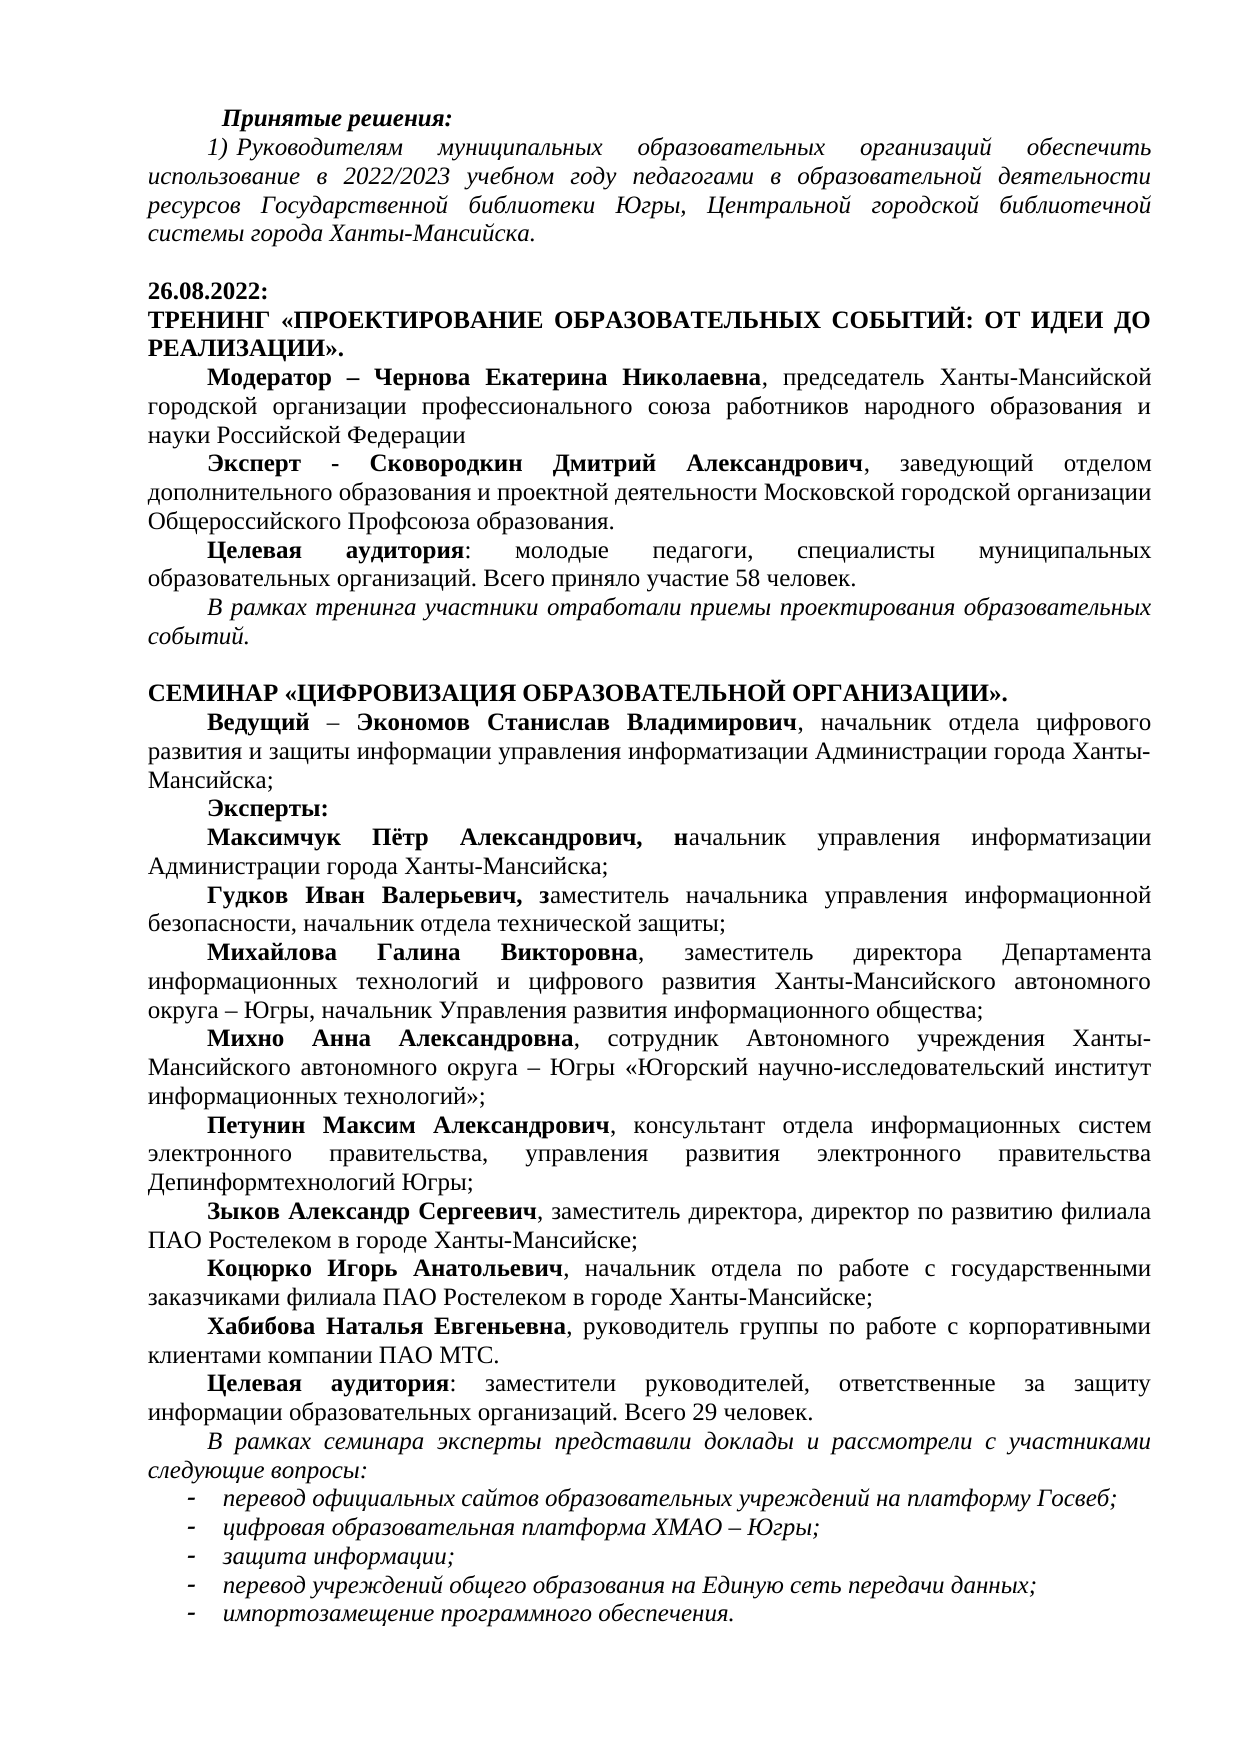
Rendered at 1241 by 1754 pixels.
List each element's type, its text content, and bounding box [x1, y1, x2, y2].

list Руководителям муниципальных образовательных организаций обеспечить использование в 2022/2023 учебном году педагогами в образовательной деятельности ресурсов Государственной библиотеки Югры, Центральной городской библиотечной системы города Ханты-Мансийска. [148, 132, 1152, 247]
text Целевая аудитория: заместители руководителей, ответственные за защиту информации образовательных организаций. Всего 29 человек. [148, 1368, 1152, 1426]
list перевод учреждений общего образования на Единую сеть передачи данных; [185, 1570, 1152, 1598]
list перевод официальных сайтов образовательных учреждений на платформу Госвеб; [185, 1483, 1152, 1512]
text Зыков Александр Сергеевич, заместитель директора, директор по развитию филиала ПАО Ростелеком в городе Ханты-Мансийске; [148, 1196, 1152, 1253]
text Петунин Максим Александрович, консультант отдела информационных систем электронного правительства, управления развития электронного правительства Депинформтехнологий Югры; [148, 1110, 1152, 1196]
text Максимчук Пётр Александрович, начальник управления информатизации Администрации города Ханты-Мансийска; [148, 822, 1152, 880]
text ТРЕНИНГ «ПРОЕКТИРОВАНИЕ ОБРАЗОВАТЕЛЬНЫХ СОБЫТИЙ: ОТ ИДЕИ ДО РЕАЛИЗАЦИИ». [148, 305, 1152, 362]
text СЕМИНАР «ЦИФРОВИЗАЦИЯ ОБРАЗОВАТЕЛЬНОЙ ОРГАНИЗАЦИИ». [148, 678, 1152, 707]
text Принятые решения: [148, 103, 1152, 132]
text 26.08.2022: [148, 276, 1152, 305]
text В рамках тренинга участники отработали приемы проектирования образовательных событий. [148, 592, 1152, 650]
list защита информации; [185, 1541, 1152, 1570]
text Целевая аудитория: молодые педагоги, специалисты муниципальных образовательных организаций. Всего приняло участие 58 человек. [148, 535, 1152, 592]
list импортозамещение программного обеспечения. [185, 1598, 1152, 1627]
text Хабибова Наталья Евгеньевна, руководитель группы по работе с корпоративными клиентами компании ПАО МТС. [148, 1311, 1152, 1368]
text Ведущий – Экономов Станислав Владимирович, начальник отдела цифрового развития и защиты информации управления информатизации Администрации города Ханты-Мансийска; [148, 707, 1152, 793]
list цифровая образовательная платформа ХМАО – Югры; [185, 1512, 1152, 1541]
text Коцюрко Игорь Анатольевич, начальник отдела по работе с государственными заказчиками филиала ПАО Ростелеком в городе Ханты-Мансийске; [148, 1253, 1152, 1311]
text Эксперты: [148, 793, 1152, 822]
text Эксперт - Сковородкин Дмитрий Александрович, заведующий отделом дополнительного образования и проектной деятельности Московской городской организации Общероссийского Профсоюза образования. [148, 448, 1152, 535]
text Михно Анна Александровна, сотрудник Автономного учреждения Ханты-Мансийского автономного округа – Югры «Югорский научно-исследовательский институт информационных технологий»; [148, 1023, 1152, 1110]
text В рамках семинара эксперты представили доклады и рассмотрели с участниками следующие вопросы: [148, 1426, 1152, 1483]
text Модератор – Чернова Екатерина Николаевна, председатель Ханты-Мансийской городской организации профессионального союза работников народного образования и науки Российской Федерации [148, 362, 1152, 448]
text Гудков Иван Валерьевич, заместитель начальника управления информационной безопасности, начальник отдела технической защиты; [148, 880, 1152, 937]
text Михайлова Галина Викторовна, заместитель директора Департамента информационных технологий и цифрового развития Ханты-Мансийского автономного округа – Югры, начальник Управления развития информационного общества; [148, 937, 1152, 1023]
